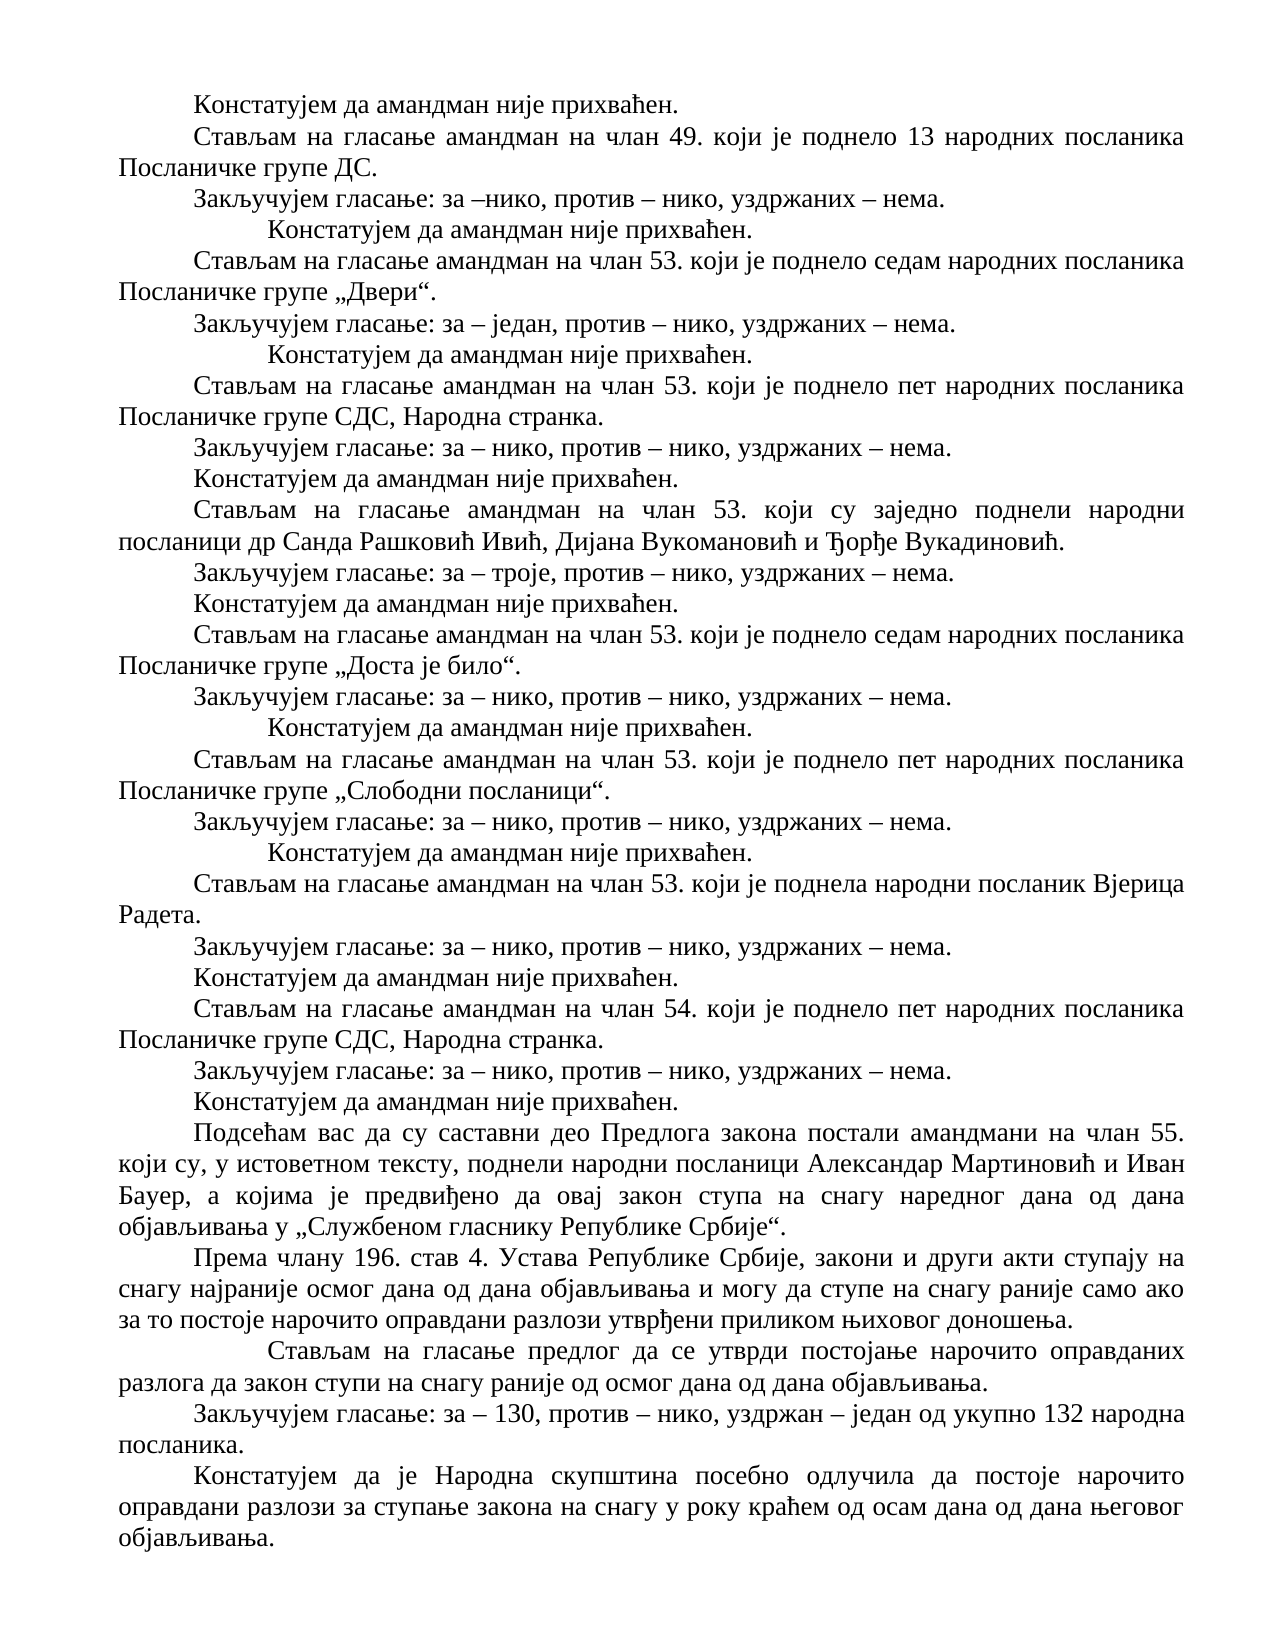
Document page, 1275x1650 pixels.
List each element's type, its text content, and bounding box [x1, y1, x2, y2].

text Закључујем гласање: за – троје, против – нико, уздржаних – нема. [118, 556, 1186, 587]
text Закључујем гласање: за – нико, против – нико, уздржаних – нема. [118, 805, 1186, 836]
text Стављам на гласање амандман на члан 53. који је поднело седам народних посланика Посланичке групе „Доста је било“. [118, 618, 1186, 680]
text Констатујем да амандман није прихваћен. [118, 462, 1186, 493]
text Констатујем да амандман није прихваћен. [118, 338, 1186, 369]
text Констатујем да амандман није прихваћен. [118, 836, 1186, 867]
text Закључујем гласање: за – нико, против – нико, уздржаних – нема. [118, 431, 1186, 462]
text Констатујем да амандман није прихваћен. [118, 961, 1186, 992]
text Стављам на гласање амандман на члан 49. који је поднело 13 народних посланика Посланичке групе ДС. [118, 120, 1186, 182]
text Констатујем да амандман није прихваћен. [118, 89, 1186, 120]
text Закључујем гласање: за – нико, против – нико, уздржаних – нема. [118, 929, 1186, 961]
text Закључујем гласање: за – један, против – нико, уздржаних – нема. [118, 307, 1186, 338]
text Закључујем гласање: за – 130, против – нико, уздржан – један од укупно 132 народна посланика. [118, 1397, 1186, 1459]
text Закључујем гласање: за –нико, против – нико, уздржаних – нема. [118, 182, 1186, 213]
text Стављам на гласање амандман на члан 53. који је поднело седам народних посланика Посланичке групе „Двери“. [118, 244, 1186, 307]
text Констатујем да амандман није прихваћен. [118, 587, 1186, 618]
text Констатујем да амандман није прихваћен. [118, 213, 1186, 244]
text Стављам на гласање предлог да се утврди постојање нарочито оправданих разлога да закон ступи на снагу раније од осмог дана од дана објављивања. [118, 1334, 1186, 1397]
text Подсећам вас да су саставни део Предлога закона постали амандмани на члан 55. који су, у истоветном тексту, поднели народни посланици Александар Мартиновић и Иван Бауер, а којима је предвиђено да овај закон ступа на снагу наредног дана од дана објављивања у „Службеном гласнику Републике Србије“. [118, 1116, 1186, 1241]
text Стављам на гласање амандман на члан 54. који је поднело пет народних посланика Посланичке групе СДС, Народна странка. [118, 992, 1186, 1054]
text Стављам на гласање амандман на члан 53. који је поднело пет народних посланика Посланичке групе „Слободни посланици“. [118, 743, 1186, 805]
text Стављам на гласање амандман на члан 53. који су заједно поднели народни посланици др Санда Рашковић Ивић, Дијана Вукомановић и Ђорђе Вукадиновић. [118, 493, 1186, 556]
text Стављам на гласање амандман на члан 53. који је поднело пет народних посланика Посланичке групе СДС, Народна странка. [118, 369, 1186, 431]
text Стављам на гласање амандман на члан 53. који је поднела народни посланик Вјерица Радета. [118, 867, 1186, 929]
text Констатујем да је Народна скупштина посебно одлучила да постоје нарочито оправдани разлози за ступање закона на снагу у року краћем од осам дана од дана његовог објављивања. [118, 1459, 1186, 1552]
text Закључујем гласање: за – нико, против – нико, уздржаних – нема. [118, 1054, 1186, 1085]
text Закључујем гласање: за – нико, против – нико, уздржаних – нема. [118, 680, 1186, 712]
text Констатујем да амандман није прихваћен. [118, 712, 1186, 743]
text Констатујем да амандман није прихваћен. [118, 1085, 1186, 1116]
text Према члану 196. став 4. Устава Републике Србије, закони и други акти ступају на снагу најраније осмог дана од дана објављивања и могу да ступе на снагу раније само ако за то постоје нарочито оправдани разлози утврђени приликом њиховог доношења. [118, 1241, 1186, 1334]
